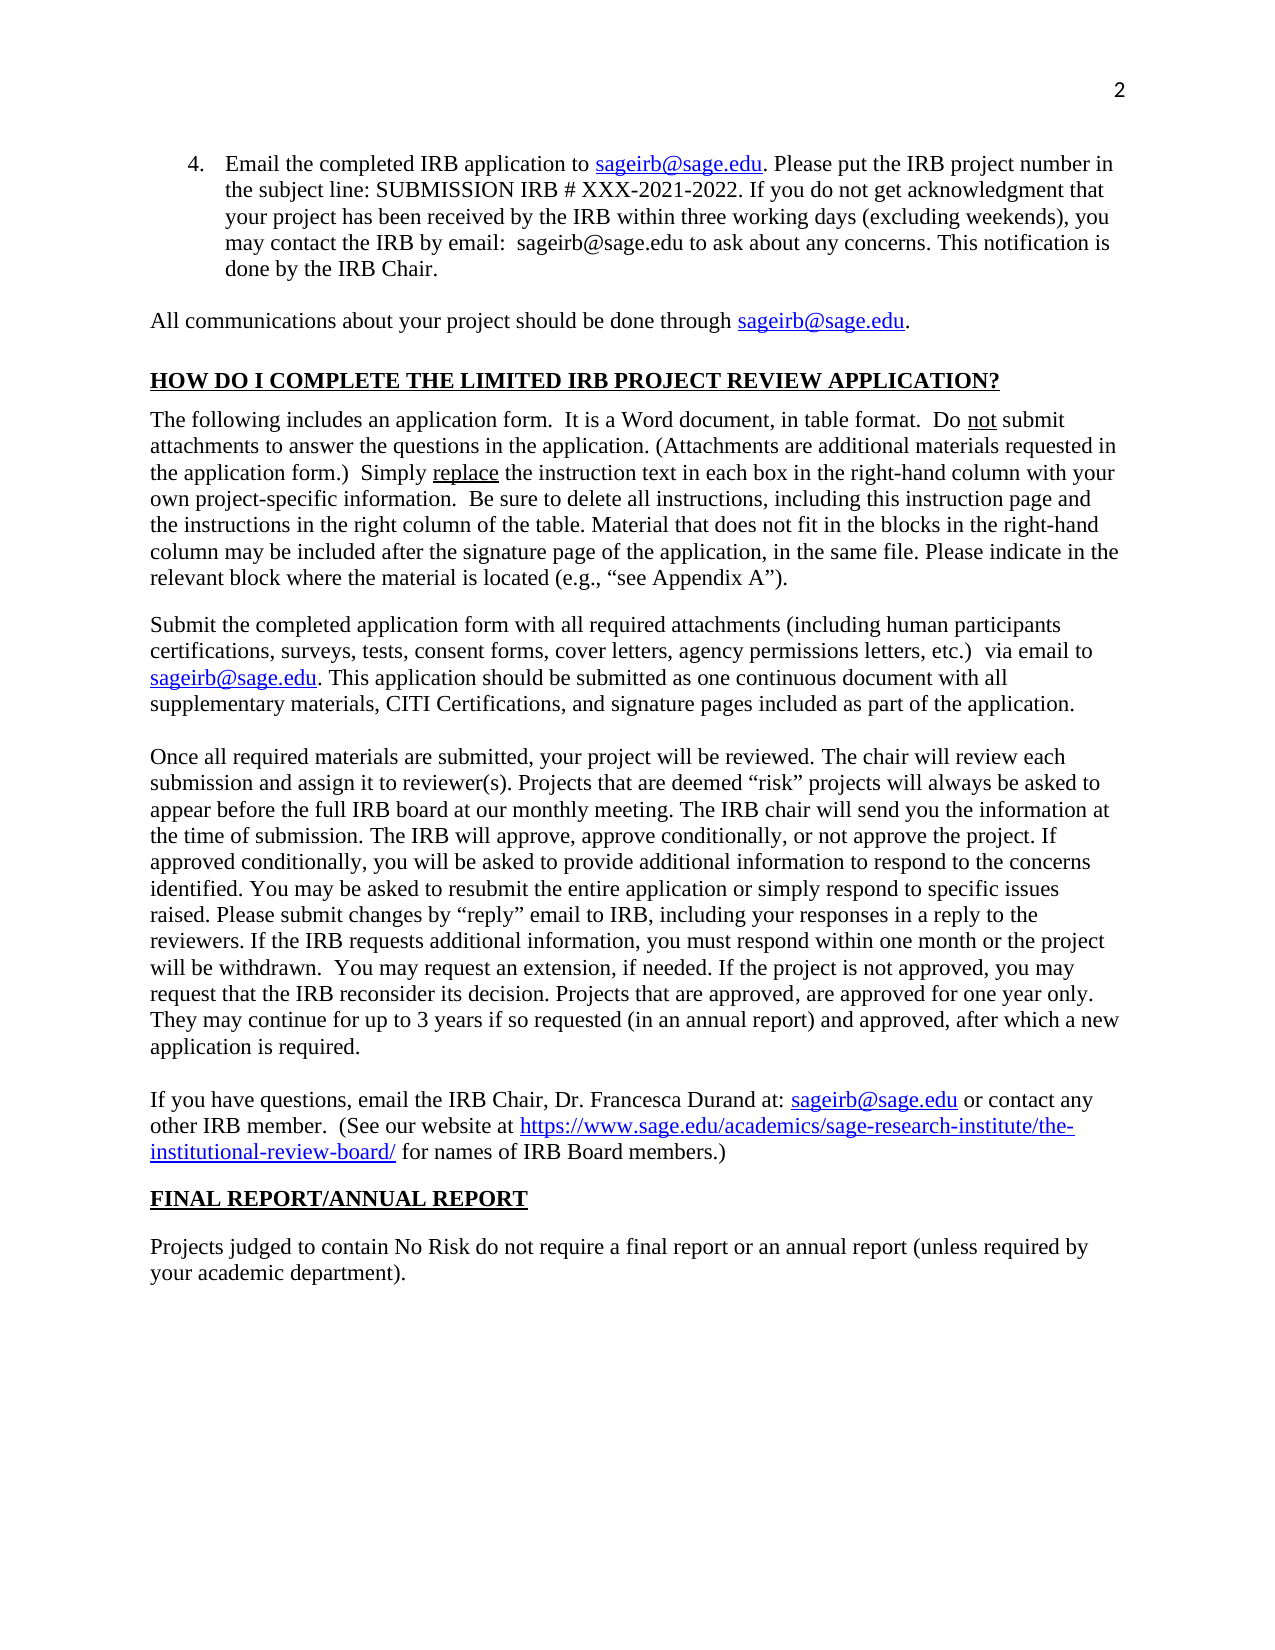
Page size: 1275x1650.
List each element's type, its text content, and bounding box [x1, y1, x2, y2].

text All communications about your project should be done through sageirb@sage.edu. [150, 307, 1125, 333]
text If you have questions, email the IRB Chair, Dr. Francesca Durand at: sageirb@sage.edu or contact any other IRB member. (See our website at https://www.sage.edu/academics/sage-research-institute/the-institutional-review-board/ for names of IRB Board members.) [150, 1086, 1125, 1165]
text FINAL REPORT/ANNUAL REPORT [150, 1186, 1125, 1212]
list Email the completed IRB application to sageirb@sage.edu. Please put the IRB project number in the subject line: SUBMISSION IRB # XXX-2021-2022. If you do not get acknowledgment that your project has been received by the IRB within three working days (excluding weekends), you may contact the IRB by email: sageirb@sage.edu to ask about any concerns. This notification is done by the IRB Chair. [187, 150, 1125, 282]
text Projects judged to contain No Risk do not require a final report or an annual report (unless required by your academic department). [150, 1233, 1125, 1285]
text The following includes an application form. It is a Word document, in table format. Do not submit attachments to answer the questions in the application. (Attachments are additional materials requested in the application form.) Simply replace the instruction text in each box in the right-hand column with your own project-specific information. Be sure to delete all instructions, including this instruction page and the instructions in the right column of the table. Material that does not fit in the blocks in the right-hand column may be included after the signature page of the application, in the same file. Please indicate in the relevant block where the material is located (e.g., “see Appendix A”). [150, 406, 1125, 590]
subtitle HOW DO I COMPLETE THE LIMITED IRB PROJECT REVIEW APPLICATION? [150, 367, 1125, 393]
text Once all required materials are submitted, your project will be reviewed. The chair will review each submission and assign it to reviewer(s). Projects that are deemed “risk” projects will always be asked to appear before the full IRB board at our monthly meeting. The IRB chair will send you the information at the time of submission. The IRB will approve, approve conditionally, or not approve the project. If approved conditionally, you will be asked to provide additional information to respond to the concerns identified. You may be asked to resubmit the entire application or simply respond to specific issues raised. Please submit changes by “reply” email to IRB, including your responses in a reply to the reviewers. If the IRB requests additional information, you must respond within one month or the project will be withdrawn. You may request an extension, if needed. If the project is not approved, you may request that the IRB reconsider its decision. Projects that are approved, are approved for one year only. They may continue for up to 3 years if so requested (in an annual report) and approved, after which a new application is required. [150, 743, 1125, 1059]
text Submit the completed application form with all required attachments (including human participants certifications, surveys, tests, consent forms, cover letters, agency permissions letters, etc.) via email to sageirb@sage.edu. This application should be submitted as one continuous document with all supplementary materials, CITI Certifications, and signature pages included as part of the application. [150, 611, 1125, 717]
